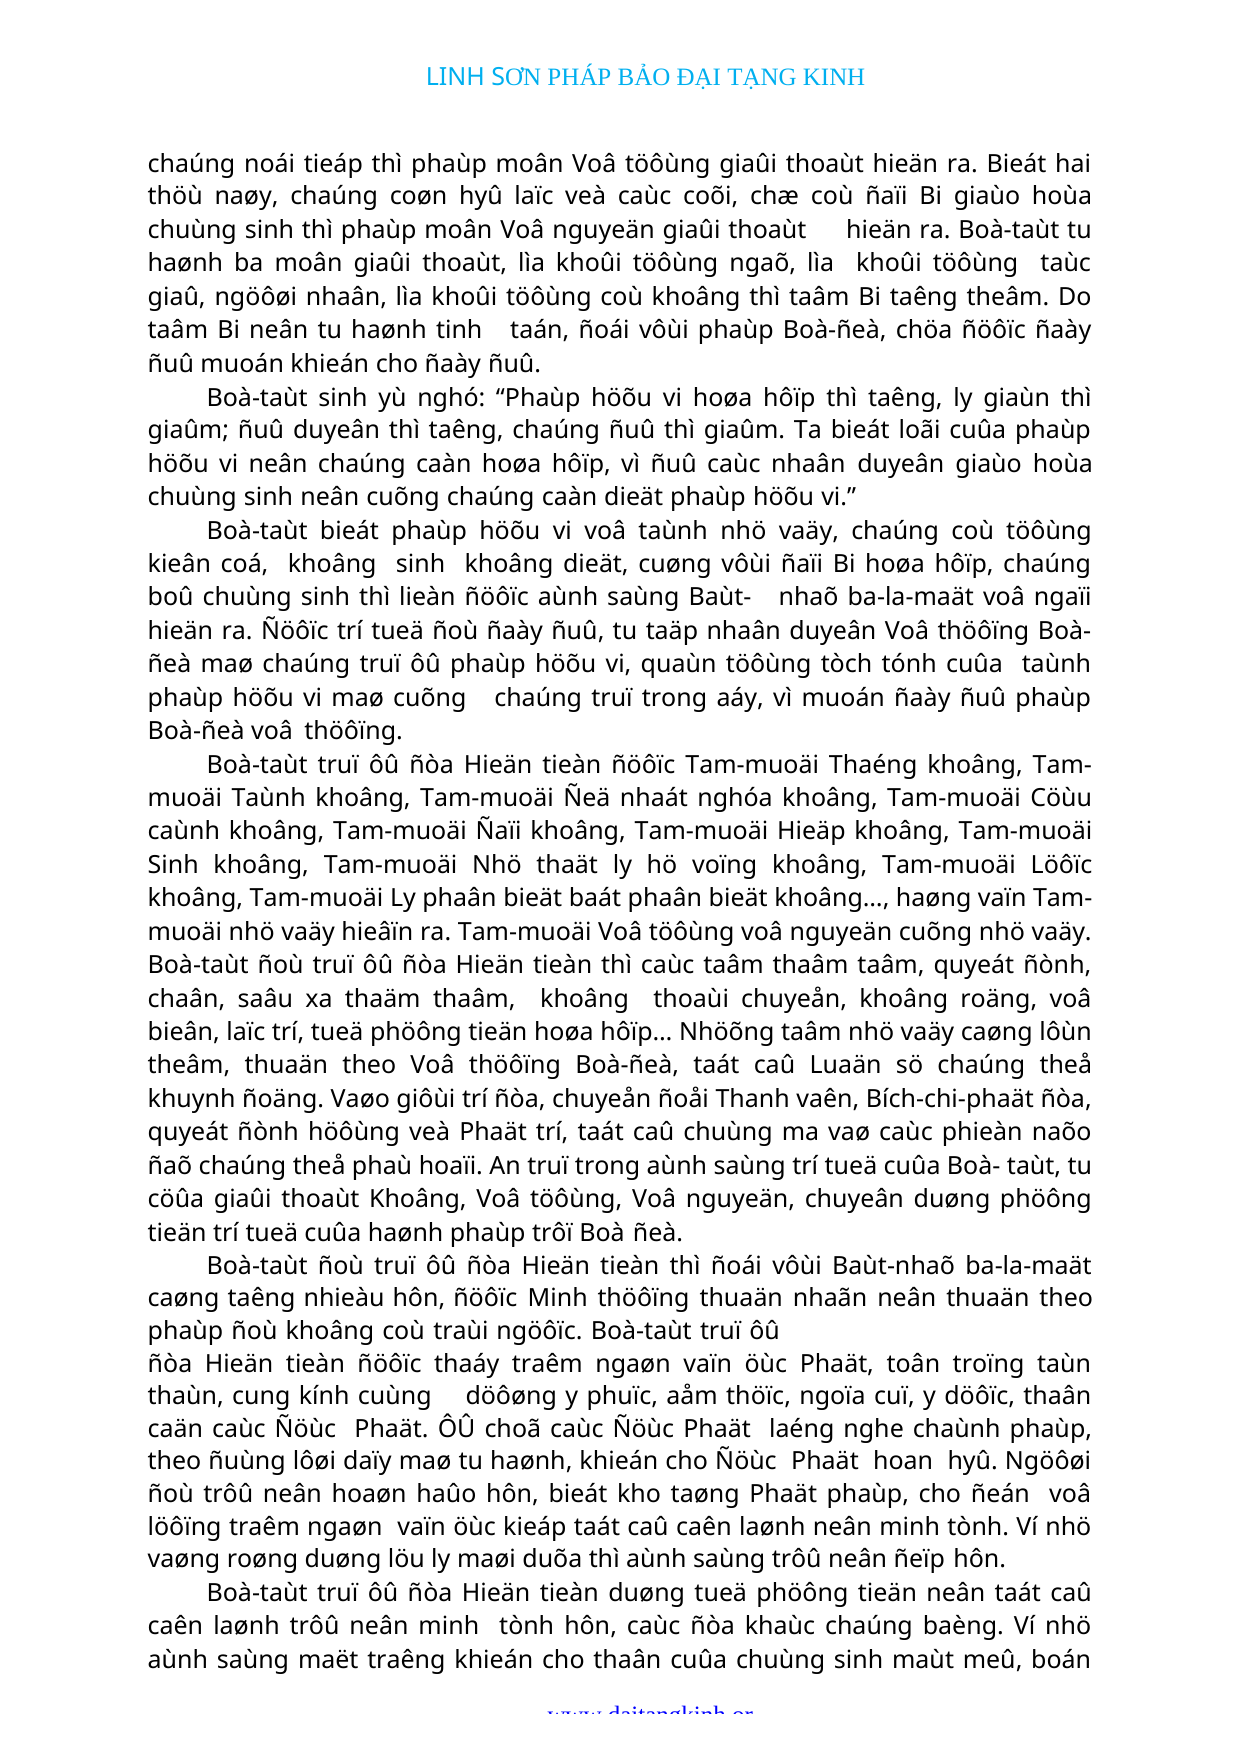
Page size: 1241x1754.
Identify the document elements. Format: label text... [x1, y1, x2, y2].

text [147, 1575, 1093, 1675]
text ñòa Hieän tieàn ñöôïc thaáy traêm ngaøn vaïn öùc Phaät, toân troïng taùn thaùn, cung kính cuùng döôøng y phuïc, aåm thöïc, ngoïa cuï, y döôïc, thaân caän caùc Ñöùc Phaät. ÔÛ choã caùc Ñöùc Phaät laéng nghe chaùnh phaùp, theo ñuùng lôøi daïy maø tu haønh, khieán cho Ñöùc Phaät hoan hyû. Ngöôøi ñoù trôû neân hoaøn haûo hôn, bieát kho taøng Phaät phaùp, cho ñeán voâ löôïng traêm ngaøn vaïn öùc kieáp taát caû caên laønh neân minh tònh. Ví nhö vaøng roøng duøng löu ly maøi duõa thì aùnh saùng trôû neân ñeïp hôn. [147, 1346, 1093, 1575]
text Boà-taùt truï ôû ñòa Hieän tieàn ñöôïc Tam-muoäi Thaéng khoâng, Tam-muoäi Taùnh khoâng, Tam-muoäi Ñeä nhaát nghóa khoâng, Tam-muoäi Cöùu caùnh khoâng, Tam-muoäi Ñaïi khoâng, Tam-muoäi Hieäp khoâng, Tam-muoäi Sinh khoâng, Tam-muoäi Nhö thaät ly hö voïng khoâng, Tam-muoäi Löôïc khoâng, Tam-muoäi Ly phaân bieät baát phaân bieät khoâng…, haøng vaïn Tam- muoäi nhö vaäy hieâïn ra. Tam-muoäi Voâ töôùng voâ nguyeän cuõng nhö vaäy. Boà-taùt ñoù truï ôû ñòa Hieän tieàn thì caùc taâm thaâm taâm, quyeát ñònh, chaân, saâu xa thaäm thaâm, khoâng thoaùi chuyeån, khoâng roäng, voâ bieân, laïc trí, tueä phöông tieän hoøa hôïp… Nhöõng taâm nhö vaäy caøng lôùn theâm, thuaän theo Voâ thöôïng Boà-ñeà, taát caû Luaän sö chaúng theå khuynh ñoäng. Vaøo giôùi trí ñòa, chuyeån ñoåi Thanh vaên, Bích-chi-phaät ñòa, quyeát ñònh höôùng veà Phaät trí, taát caû chuùng ma vaø caùc phieàn naõo ñaõ chaúng theå phaù hoaïi. An truï trong aùnh saùng trí tueä cuûa Boà- taùt, tu cöûa giaûi thoaùt Khoâng, Voâ töôùng, Voâ nguyeän, chuyeân duøng phöông tieän trí tueä cuûa haønh phaùp trôï Boà ñeà. [147, 747, 1093, 1248]
text Boà-taùt bieát phaùp höõu vi voâ taùnh nhö vaäy, chaúng coù töôùng kieân coá, khoâng sinh khoâng dieät, cuøng vôùi ñaïi Bi hoøa hôïp, chaúng boû chuùng sinh thì lieàn ñöôïc aùnh saùng Baùt- nhaõ ba-la-maät voâ ngaïi hieän ra. Ñöôïc trí tueä ñoù ñaày ñuû, tu taäp nhaân duyeân Voâ thöôïng Boà- ñeà maø chaúng truï ôû phaùp höõu vi, quaùn töôùng tòch tónh cuûa taùnh phaùp höõu vi maø cuõng chaúng truï trong aáy, vì muoán ñaày ñuû phaùp Boà-ñeà voâ thöôïng. [147, 513, 1093, 747]
text Boà-taùt ñoù truï ôû ñòa Hieän tieàn thì ñoái vôùi Baùt-nhaõ ba-la-maät caøng taêng nhieàu hôn, ñöôïc Minh thöôïng thuaän nhaãn neân thuaän theo phaùp ñoù khoâng coù traùi ngöôïc. Boà-taùt truï ôû [147, 1248, 1093, 1346]
text Boà-taùt sinh yù nghó: “Phaùp höõu vi hoøa hôïp thì taêng, ly giaùn thì giaûm; ñuû duyeân thì taêng, chaúng ñuû thì giaûm. Ta bieát loãi cuûa phaùp höõu vi neân chaúng caàn hoøa hôïp, vì ñuû caùc nhaân duyeân giaùo hoùa chuùng sinh neân cuõng chaúng caàn dieät phaùp höõu vi.” [147, 379, 1093, 513]
text chaúng noái tieáp thì phaùp moân Voâ töôùng giaûi thoaùt hieän ra. Bieát hai thöù naøy, chaúng coøn hyû laïc veà caùc coõi, chæ coù ñaïi Bi giaùo hoùa chuùng sinh thì phaùp moân Voâ nguyeän giaûi thoaùt hieän ra. Boà-taùt tu haønh ba moân giaûi thoaùt, lìa khoûi töôùng ngaõ, lìa khoûi töôùng taùc giaû, ngöôøi nhaân, lìa khoûi töôùng coù khoâng thì taâm Bi taêng theâm. Do taâm Bi neân tu haønh tinh taán, ñoái vôùi phaùp Boà-ñeà, chöa ñöôïc ñaày ñuû muoán khieán cho ñaày ñuû. [147, 145, 1093, 379]
